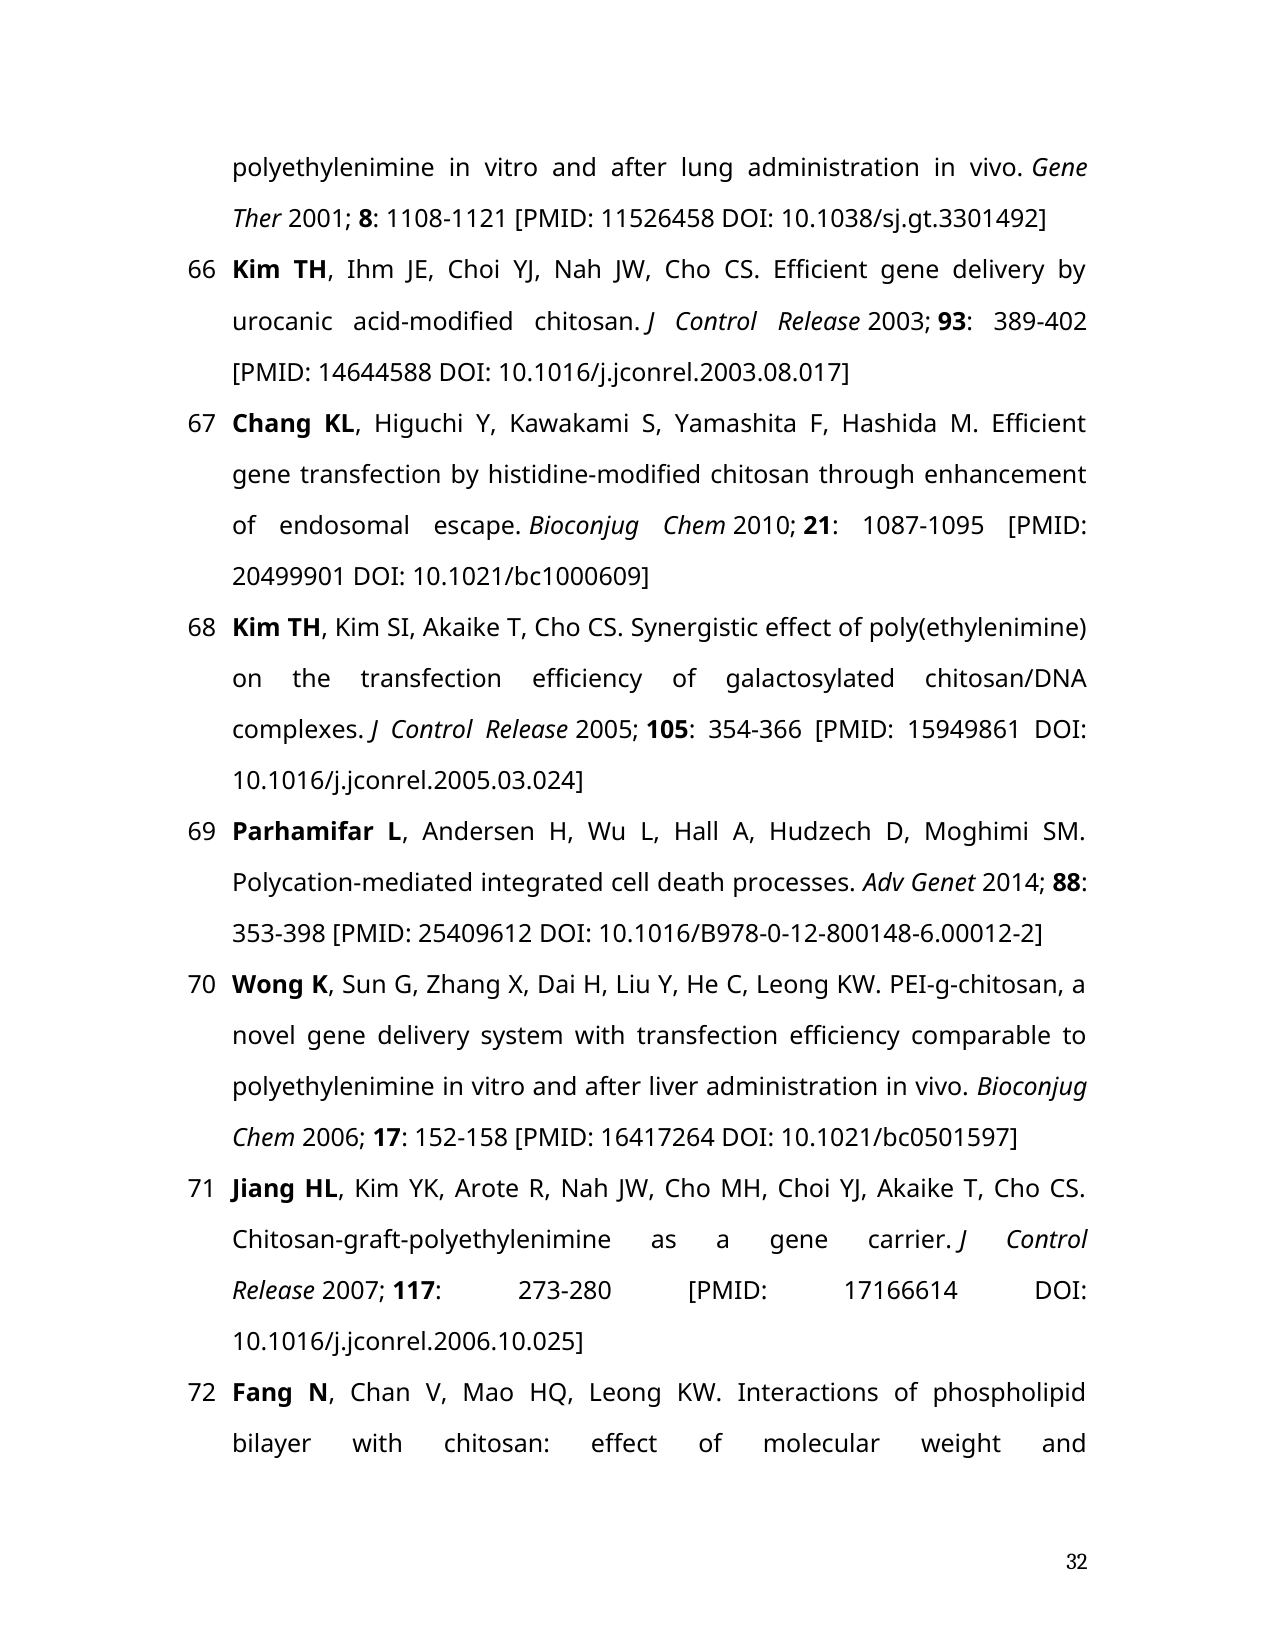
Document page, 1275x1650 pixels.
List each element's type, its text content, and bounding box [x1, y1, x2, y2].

list Wong K, Sun G, Zhang X, Dai H, Liu Y, He C, Leong KW. PEI-g-chitosan, a novel gene delivery system with transfection efficiency comparable to polyethylenimine in vitro and after liver administration in vivo. Bioconjug Chem 2006; 17: 152-158 [PMID: 16417264 DOI: 10.1021/bc0501597] [187, 967, 1087, 1154]
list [187, 1375, 1087, 1460]
list Kim TH, Kim SI, Akaike T, Cho CS. Synergistic effect of poly(ethylenimine) on the transfection efficiency of galactosylated chitosan/DNA complexes. J Control Release 2005; 105: 354-366 [PMID: 15949861 DOI: 10.1016/j.jconrel.2005.03.024] [187, 609, 1087, 797]
list Jiang HL, Kim YK, Arote R, Nah JW, Cho MH, Choi YJ, Akaike T, Cho CS. Chitosan-graft-polyethylenimine as a gene carrier. J Control Release 2007; 117: 273-280 [PMID: 17166614 DOI: 10.1016/j.jconrel.2006.10.025] [187, 1171, 1087, 1358]
list Chang KL, Higuchi Y, Kawakami S, Yamashita F, Hashida M. Efficient gene transfection by histidine-modified chitosan through enhancement of endosomal escape. Bioconjug Chem 2010; 21: 1087-1095 [PMID: 20499901 DOI: 10.1021/bc1000609] [187, 405, 1087, 592]
list Kim TH, Ihm JE, Choi YJ, Nah JW, Cho CS. Efficient gene delivery by urocanic acid-modified chitosan. J Control Release 2003; 93: 389-402 [PMID: 14644588 DOI: 10.1016/j.jconrel.2003.08.017] [187, 252, 1087, 388]
list Parhamifar L, Andersen H, Wu L, Hall A, Hudzech D, Moghimi SM. Polycation-mediated integrated cell death processes. Adv Genet 2014; 88: 353-398 [PMID: 25409612 DOI: 10.1016/B978-0-12-800148-6.00012-2] [187, 813, 1087, 950]
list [187, 150, 1087, 235]
